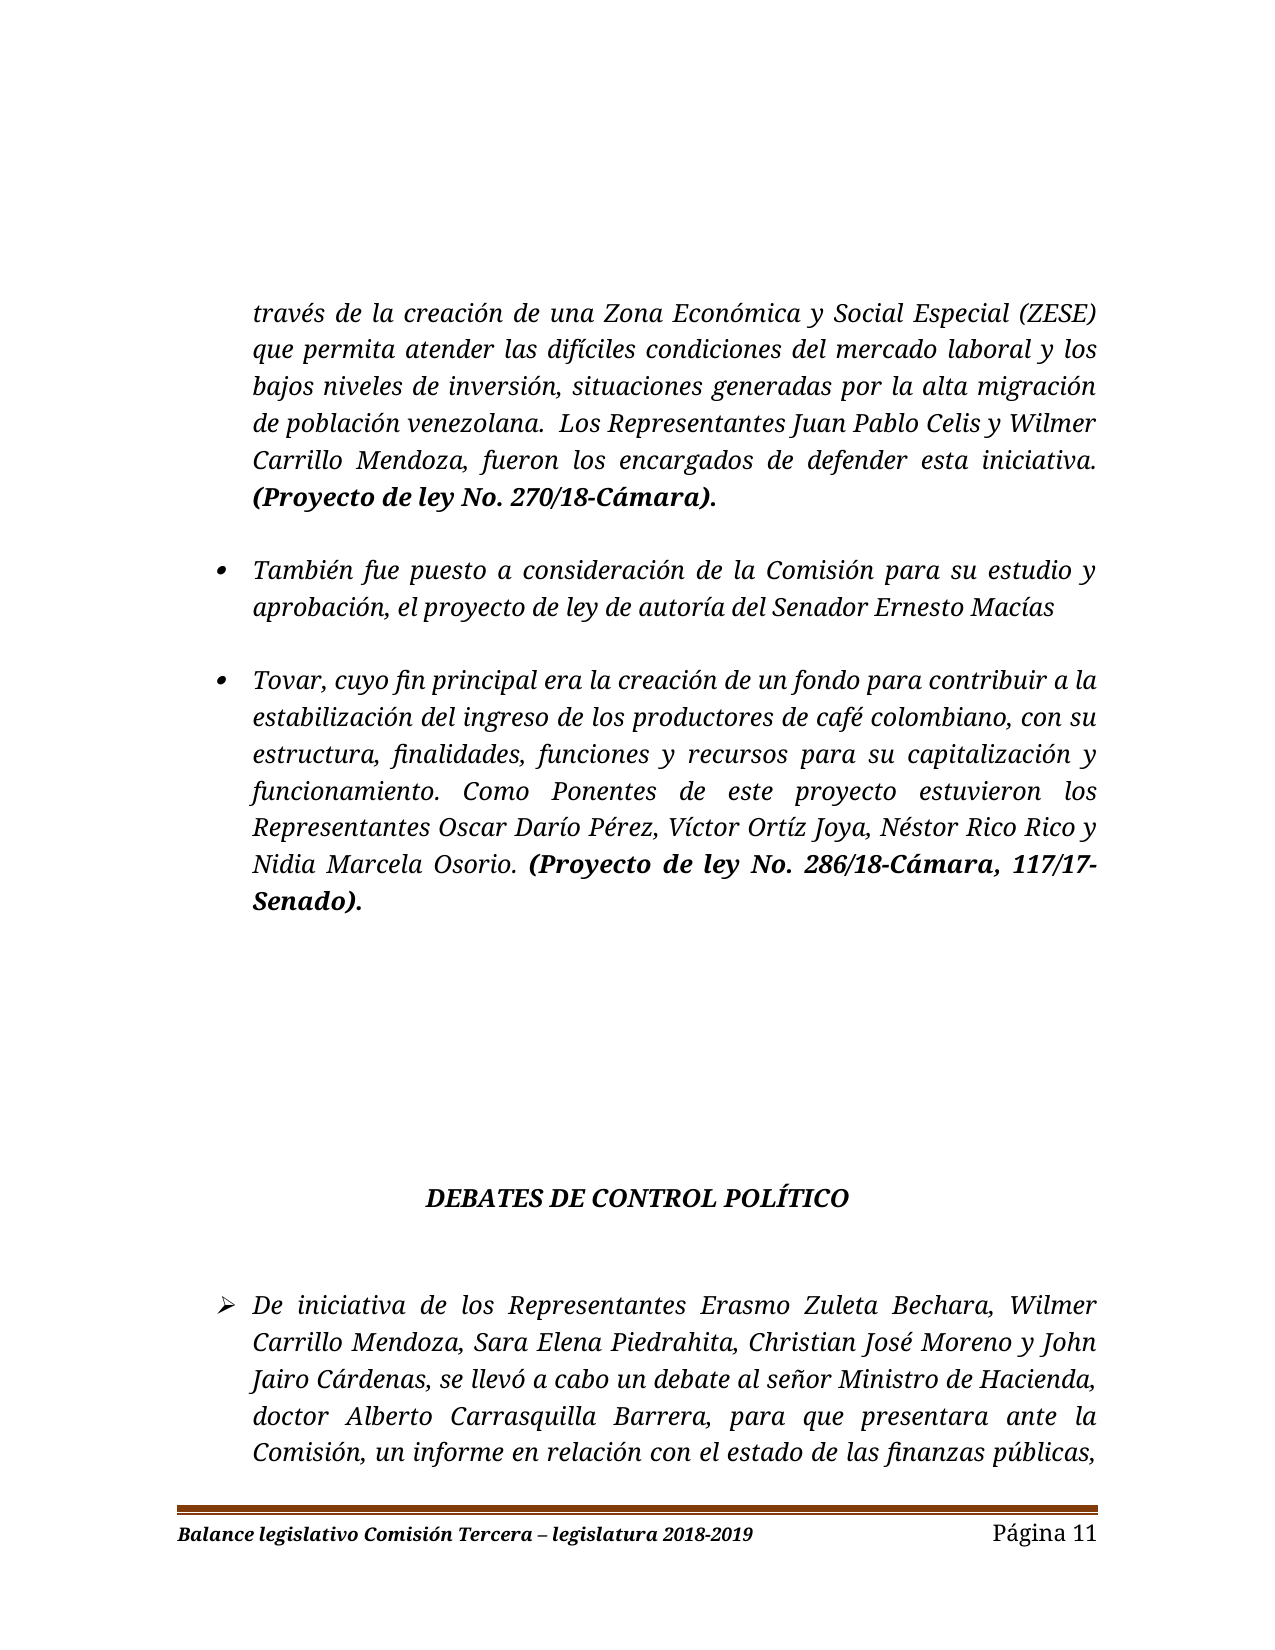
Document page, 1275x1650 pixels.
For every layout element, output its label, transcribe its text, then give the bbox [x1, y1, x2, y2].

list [215, 295, 1098, 513]
list También fue puesto a consideración de la Comisión para su estudio y aprobación, el proyecto de ley de autoría del Senador Ernesto Macías [215, 553, 1098, 623]
text DEBATES DE CONTROL POLÍTICO [177, 1181, 1098, 1215]
list Tovar, cuyo fin principal era la creación de un fondo para contribuir a la estabilización del ingreso de los productores de café colombiano, con su estructura, finalidades, funciones y recursos para su capitalización y funcionamiento. Como Ponentes de este proyecto estuvieron los Representantes Oscar Darío Pérez, Víctor Ortíz Joya, Néstor Rico Rico y Nidia Marcela Osorio. (Proyecto de ley No. 286/18-Cámara, 117/17-Senado). [215, 663, 1098, 918]
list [215, 1288, 1098, 1469]
